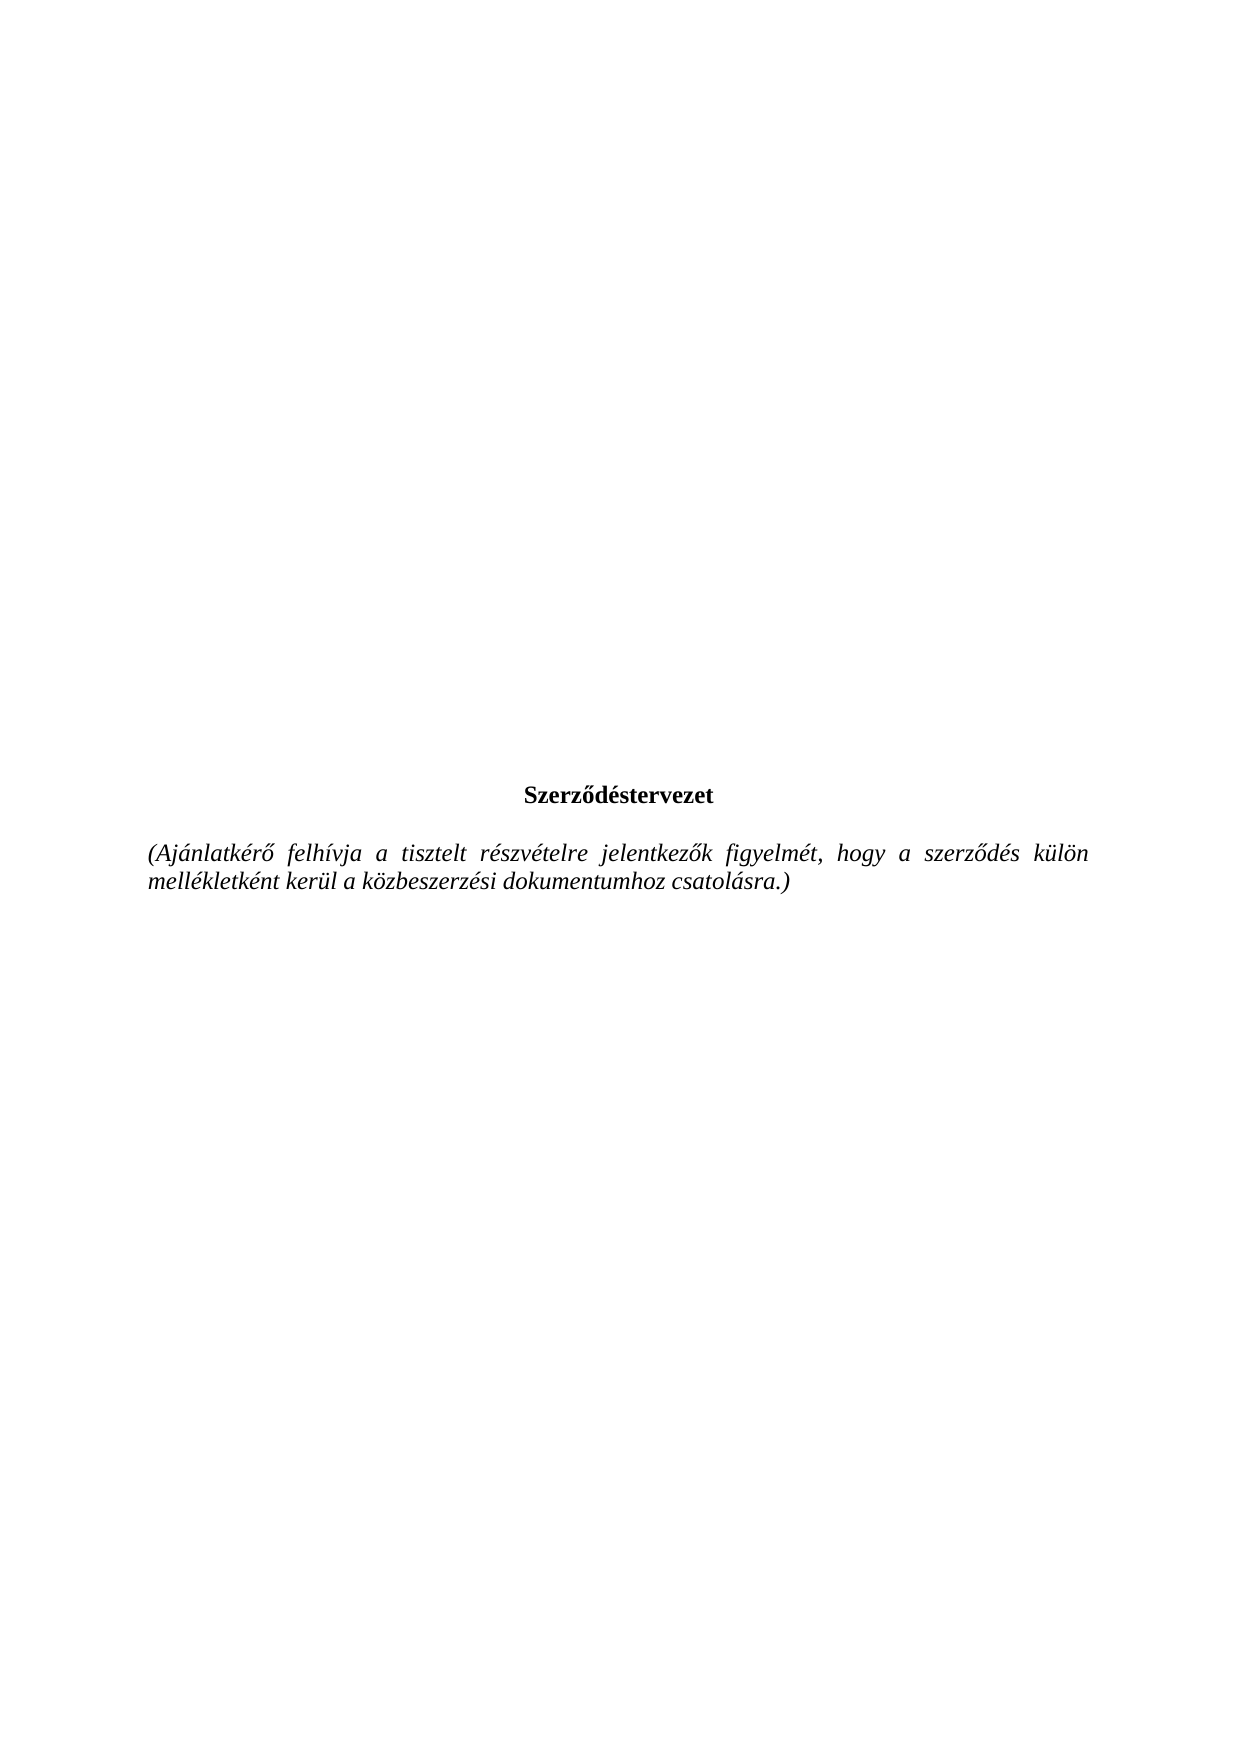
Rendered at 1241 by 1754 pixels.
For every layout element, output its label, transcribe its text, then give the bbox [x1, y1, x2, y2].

text Szerződéstervezet [148, 780, 1089, 809]
text (Ajánlatkérő felhívja a tisztelt részvételre jelentkezők figyelmét, hogy a szerződés külön mellékletként kerül a közbeszerzési dokumentumhoz csatolásra.) [148, 838, 1093, 895]
